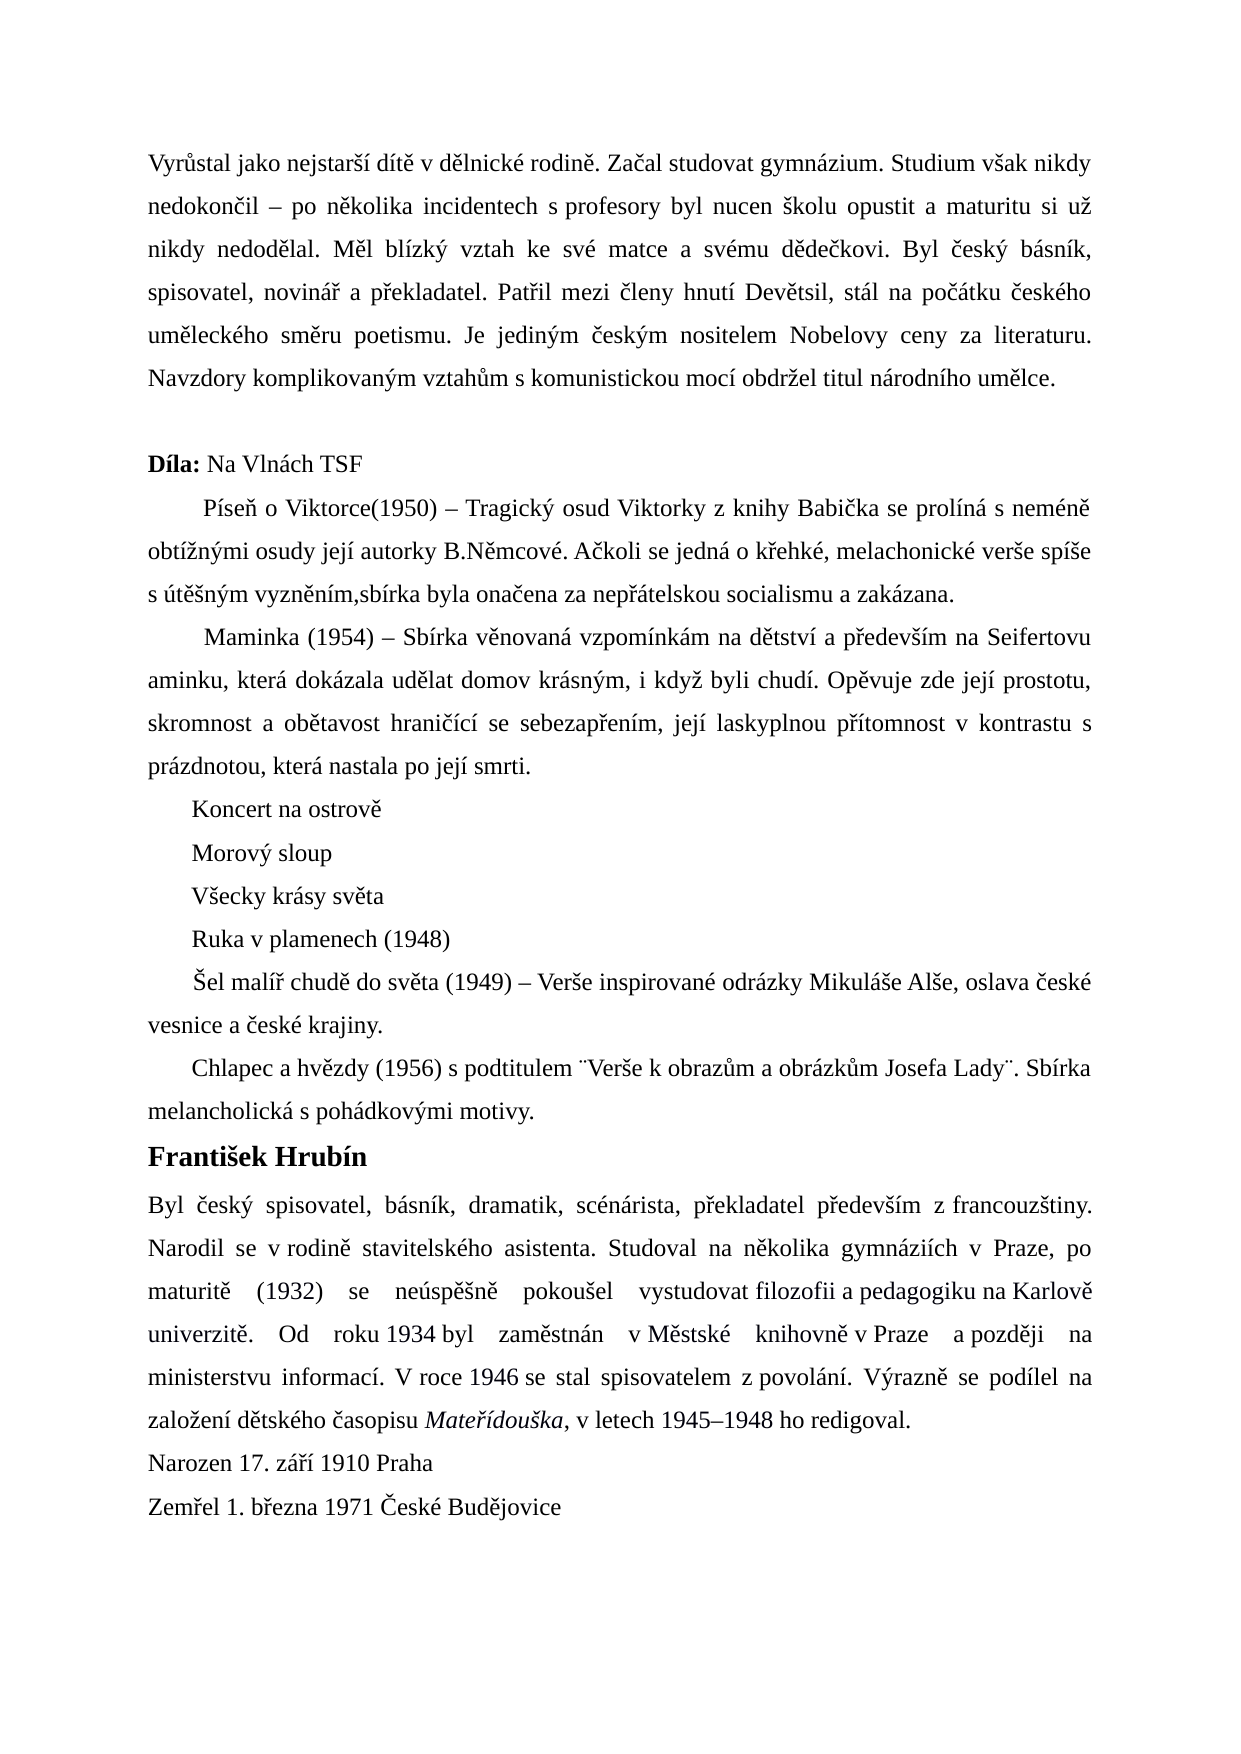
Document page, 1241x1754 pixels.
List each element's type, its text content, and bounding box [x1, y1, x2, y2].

text Všecky krásy světa [148, 881, 1093, 909]
text Vyrůstal jako nejstarší dítě v dělnické rodině. Začal studovat gymnázium. Studium však nikdy nedokončil – po několika incidentech s profesory byl nucen školu opustit a maturitu si už nikdy nedodělal. Měl blízký vztah ke své matce a svému dědečkovi. Byl český básník, spisovatel, novinář a překladatel. Patřil mezi členy hnutí Devětsil, stál na počátku českého uměleckého směru poetismu. Je jediným českým nositelem Nobelovy ceny za literaturu. Navzdory komplikovaným vztahům s komunistickou mocí obdržel titul národního umělce. [148, 148, 1093, 392]
text Ruka v plamenech (1948) [148, 924, 1093, 953]
text Šel malíř chudě do světa (1949) – Verše inspirované odrázky Mikuláše Alše, oslava české vesnice a české krajiny. [148, 967, 1093, 1039]
text Narozen 17. září 1910 Praha [148, 1448, 1093, 1477]
text Zemřel 1. března 1971 České Budějovice [148, 1492, 1093, 1520]
text Díla: Na Vlnách TSF [148, 449, 1093, 478]
text Maminka (1954) – Sbírka věnovaná vzpomínkám na dětství a především na Seifertovu aminku, která dokázala udělat domov krásným, i když byli chudí. Opěvuje zde její prostotu, skromnost a obětavost hraničící se sebezapřením, její laskyplnou přítomnost v kontrastu s prázdnotou, která nastala po její smrti. [148, 622, 1093, 780]
text Morový sloup [148, 838, 1093, 866]
text Byl český spisovatel, básník, dramatik, scénárista, překladatel především z francouzštiny. Narodil se v rodině stavitelského asistenta. Studoval na několika gymnáziích v Praze, po maturitě (1932) se neúspěšně pokoušel vystudovat filozofii a pedagogiku na Karlově univerzitě. Od roku 1934 byl zaměstnán v Městské knihovně v Praze a později na ministerstvu informací. V roce 1946 se stal spisovatelem z povolání. Výrazně se podílel na založení dětského časopisu Mateřídouška, v letech 1945–1948 ho redigoval. [148, 1190, 1093, 1434]
text František Hrubín [148, 1139, 1093, 1173]
text Chlapec a hvězdy (1956) s podtitulem ¨Verše k obrazům a obrázkům Josefa Lady¨. Sbírka melancholická s pohádkovými motivy. [148, 1053, 1093, 1125]
text Píseň o Viktorce(1950) – Tragický osud Viktorky z knihy Babička se prolíná s neméně obtížnými osudy její autorky B.Němcové. Ačkoli se jedná o křehké, melachonické verše spíše s útěšným vyzněním,sbírka byla onačena za nepřátelskou socialismu a zakázana. [148, 493, 1093, 608]
text Koncert na ostrově [148, 794, 1093, 823]
